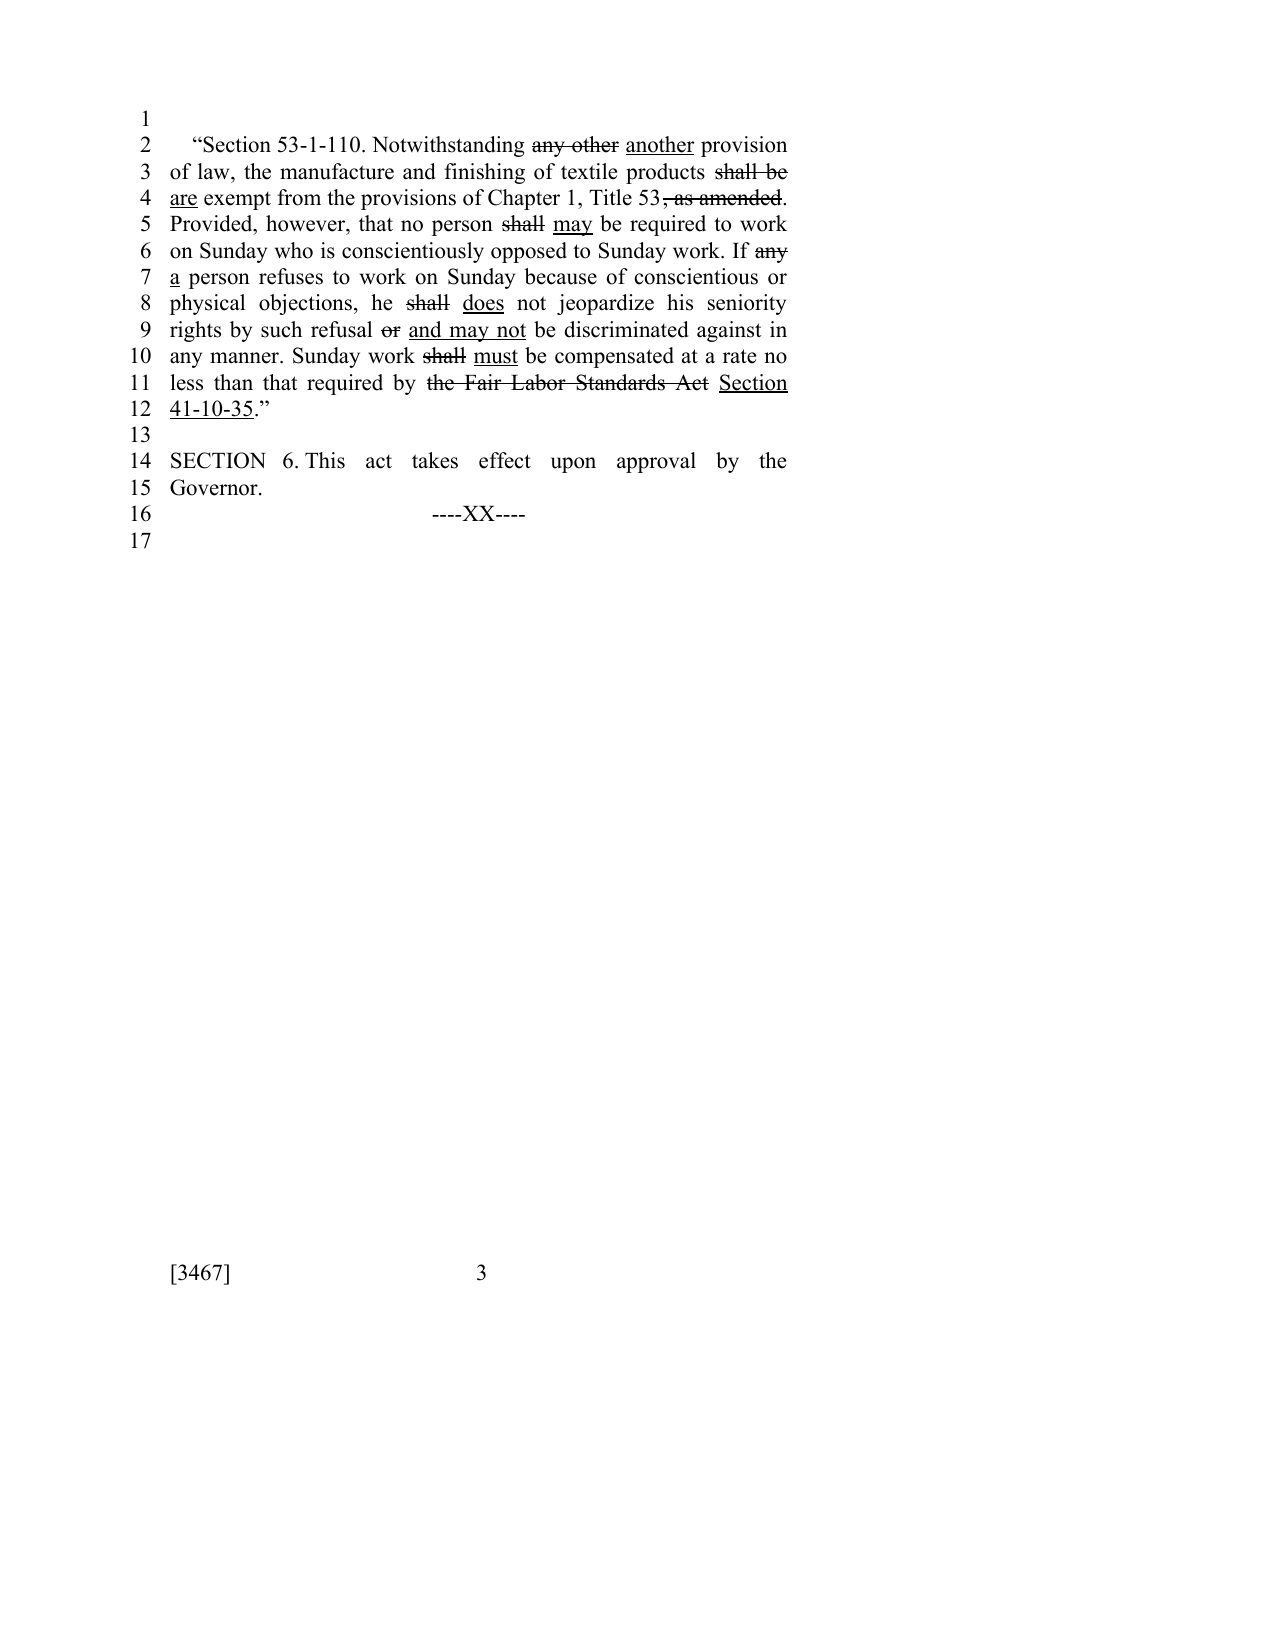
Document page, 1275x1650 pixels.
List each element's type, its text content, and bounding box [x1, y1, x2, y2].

text SECTION 6. This act takes effect upon approval by the Governor. [169, 448, 787, 500]
text “Section 53-1-110. Notwithstanding any other another provision of law, the manufacture and finishing of textile products shall be are exempt from the provisions of Chapter 1, Title 53, as amended. Provided, however, that no person shall may be required to work on Sunday who is conscientiously opposed to Sunday work. If any a person refuses to work on Sunday because of conscientious or physical objections, he shall does not jeopardize his seniority rights by such refusal or and may not be discriminated against in any manner. Sunday work shall must be compensated at a rate no less than that required by the Fair Labor Standards Act Section 41-10-35.” [169, 131, 787, 421]
text ----XX---- [169, 500, 787, 527]
